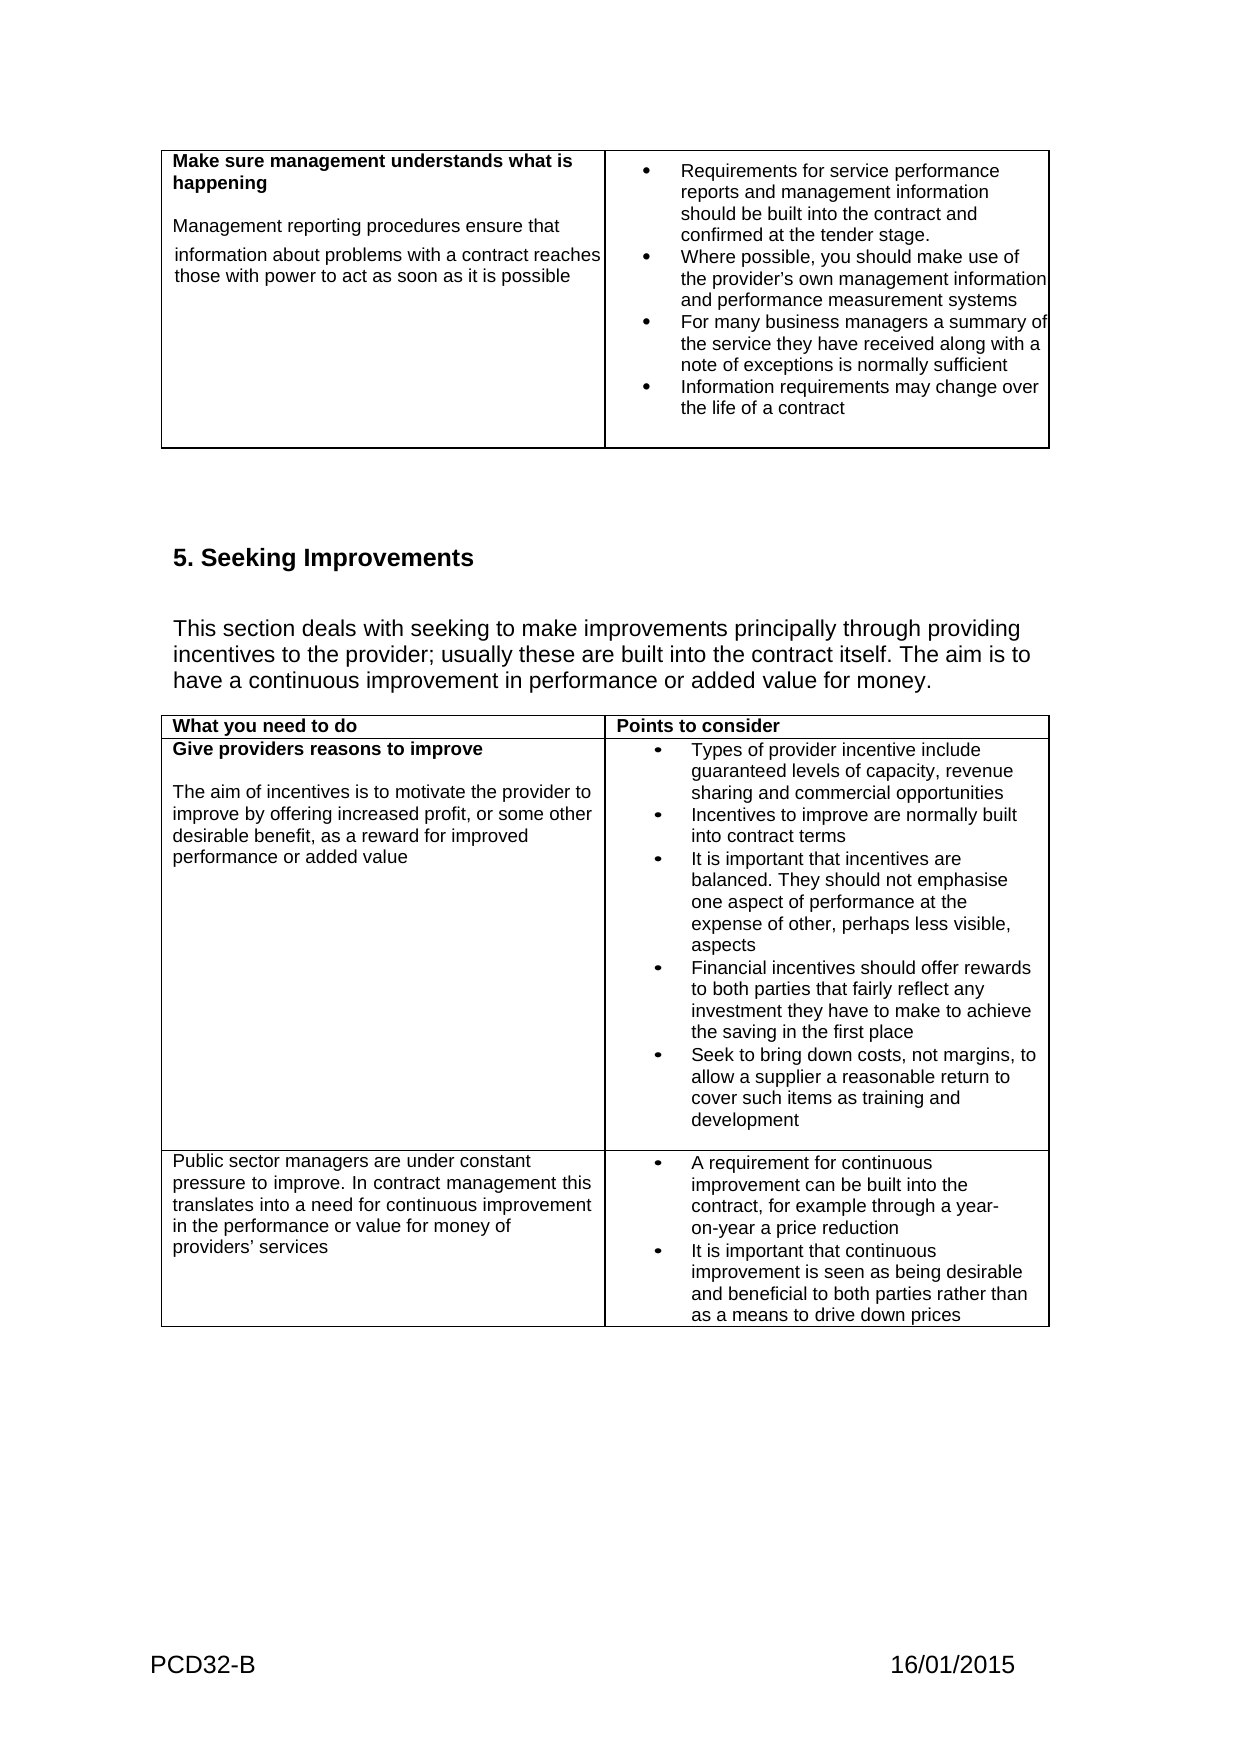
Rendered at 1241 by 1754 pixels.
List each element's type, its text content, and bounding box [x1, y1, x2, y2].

table_cell Make sure management understands what is happening Management reporting procedures ensure that information about problems with a contract reaches those with power to act as soon as it is possible [162, 151, 604, 447]
table_cell Give providers reasons to improve The aim of incentives is to motivate the provider to improve by offering increased profit, or some other desirable benefit, as a reward for improved performance or added value [162, 739, 604, 1150]
table_header Points to consider [606, 716, 1048, 737]
table_cell • A requirement for continuous improvement can be built into the contract, for example through a year-on-year a price reduction • It is important that continuous improvement is seen as being desirable and beneficial to both parties rather than as a means to drive down prices [606, 1151, 1048, 1326]
table_cell • Types of provider incentive include guaranteed levels of capacity, revenue sharing and commercial opportunities • Incentives to improve are normally built into contract terms • It is important that incentives are balanced. They should not emphasise one aspect of performance at the expense of other, perhaps less visible, aspects • Financial incentives should offer rewards to both parties that fairly reflect any investment they have to make to achieve the saving in the first place • Seek to bring down costs, not margins, to allow a supplier a reasonable return to cover such items as training and development [606, 739, 1048, 1150]
table_cell Requirements for service performance reports and management information should be built into the contract and confirmed at the tender stage. Where possible, you should make use of the provider’s own management information and performance measurement systems For many business managers a summary of the service they have received along with a note of exceptions is normally sufficient Information requirements may change over the life of a contract [606, 151, 1048, 447]
text 5. Seeking Improvements [173, 543, 1090, 571]
text This section deals with seeking to make improvements principally through providing incentives to the provider; usually these are built into the contract itself. The aim is to have a continuous improvement in performance or added value for money. [173, 615, 1056, 694]
table_cell Public sector managers are under constant pressure to improve. In contract management this translates into a need for continuous improvement in the performance or value for money of providers’ services [162, 1151, 604, 1326]
table_header What you need to do [162, 716, 604, 737]
